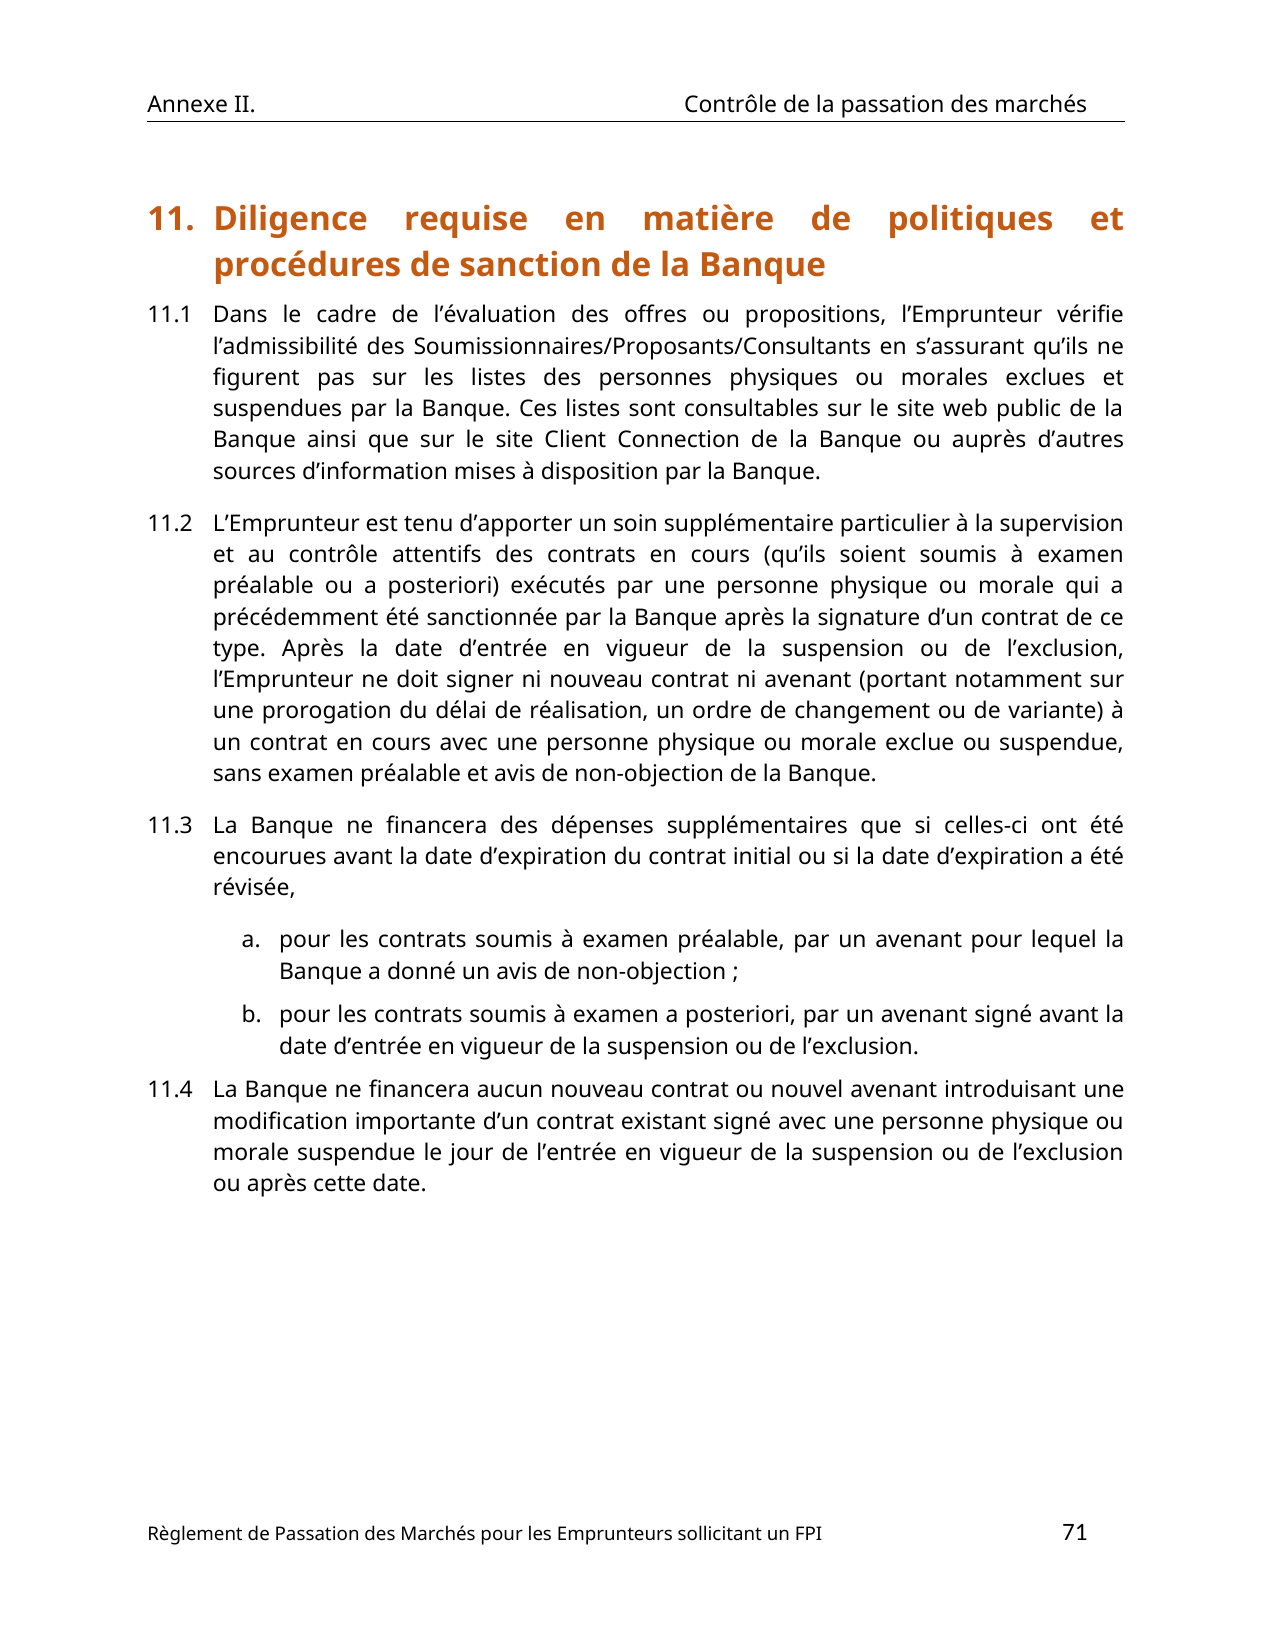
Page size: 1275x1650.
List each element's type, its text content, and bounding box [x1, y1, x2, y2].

list pour les contrats soumis à examen préalable, par un avenant pour lequel la Banque a donné un avis de non-objection ; [241, 923, 1125, 986]
list Diligence requise en matière de politiques et procédures de sanction de la Banque [147, 195, 1125, 286]
list La Banque ne financera aucun nouveau contrat ou nouvel avenant introduisant une modification importante d’un contrat existant signé avec une personne physique ou morale suspendue le jour de l’entrée en vigueur de la suspension ou de l’exclusion ou après cette date. [147, 1073, 1125, 1198]
list La Banque ne financera des dépenses supplémentaires que si celles-ci ont été encourues avant la date d’expiration du contrat initial ou si la date d’expiration a été révisée, [147, 809, 1125, 902]
list Dans le cadre de l’évaluation des offres ou propositions, l’Emprunteur vérifie l’admissibilité des Soumissionnaires/Proposants/Consultants en s’assurant qu’ils ne figurent pas sur les listes des personnes physiques ou morales exclues et suspendues par la Banque. Ces listes sont consultables sur le site web public de la Banque ainsi que sur le site Client Connection de la Banque ou auprès d’autres sources d’information mises à disposition par la Banque. [147, 298, 1125, 486]
list L’Emprunteur est tenu d’apporter un soin supplémentaire particulier à la supervision et au contrôle attentifs des contrats en cours (qu’ils soient soumis à examen préalable ou a posteriori) exécutés par une personne physique ou morale qui a précédemment été sanctionnée par la Banque après la signature d’un contrat de ce type. Après la date d’entrée en vigueur de la suspension ou de l’exclusion, l’Emprunteur ne doit signer ni nouveau contrat ni avenant (portant notamment sur une prorogation du délai de réalisation, un ordre de changement ou de variante) à un contrat en cours avec une personne physique ou morale exclue ou suspendue, sans examen préalable et avis de non-objection de la Banque. [147, 507, 1125, 788]
list pour les contrats soumis à examen a posteriori, par un avenant signé avant la date d’entrée en vigueur de la suspension ou de l’exclusion. [241, 998, 1125, 1061]
